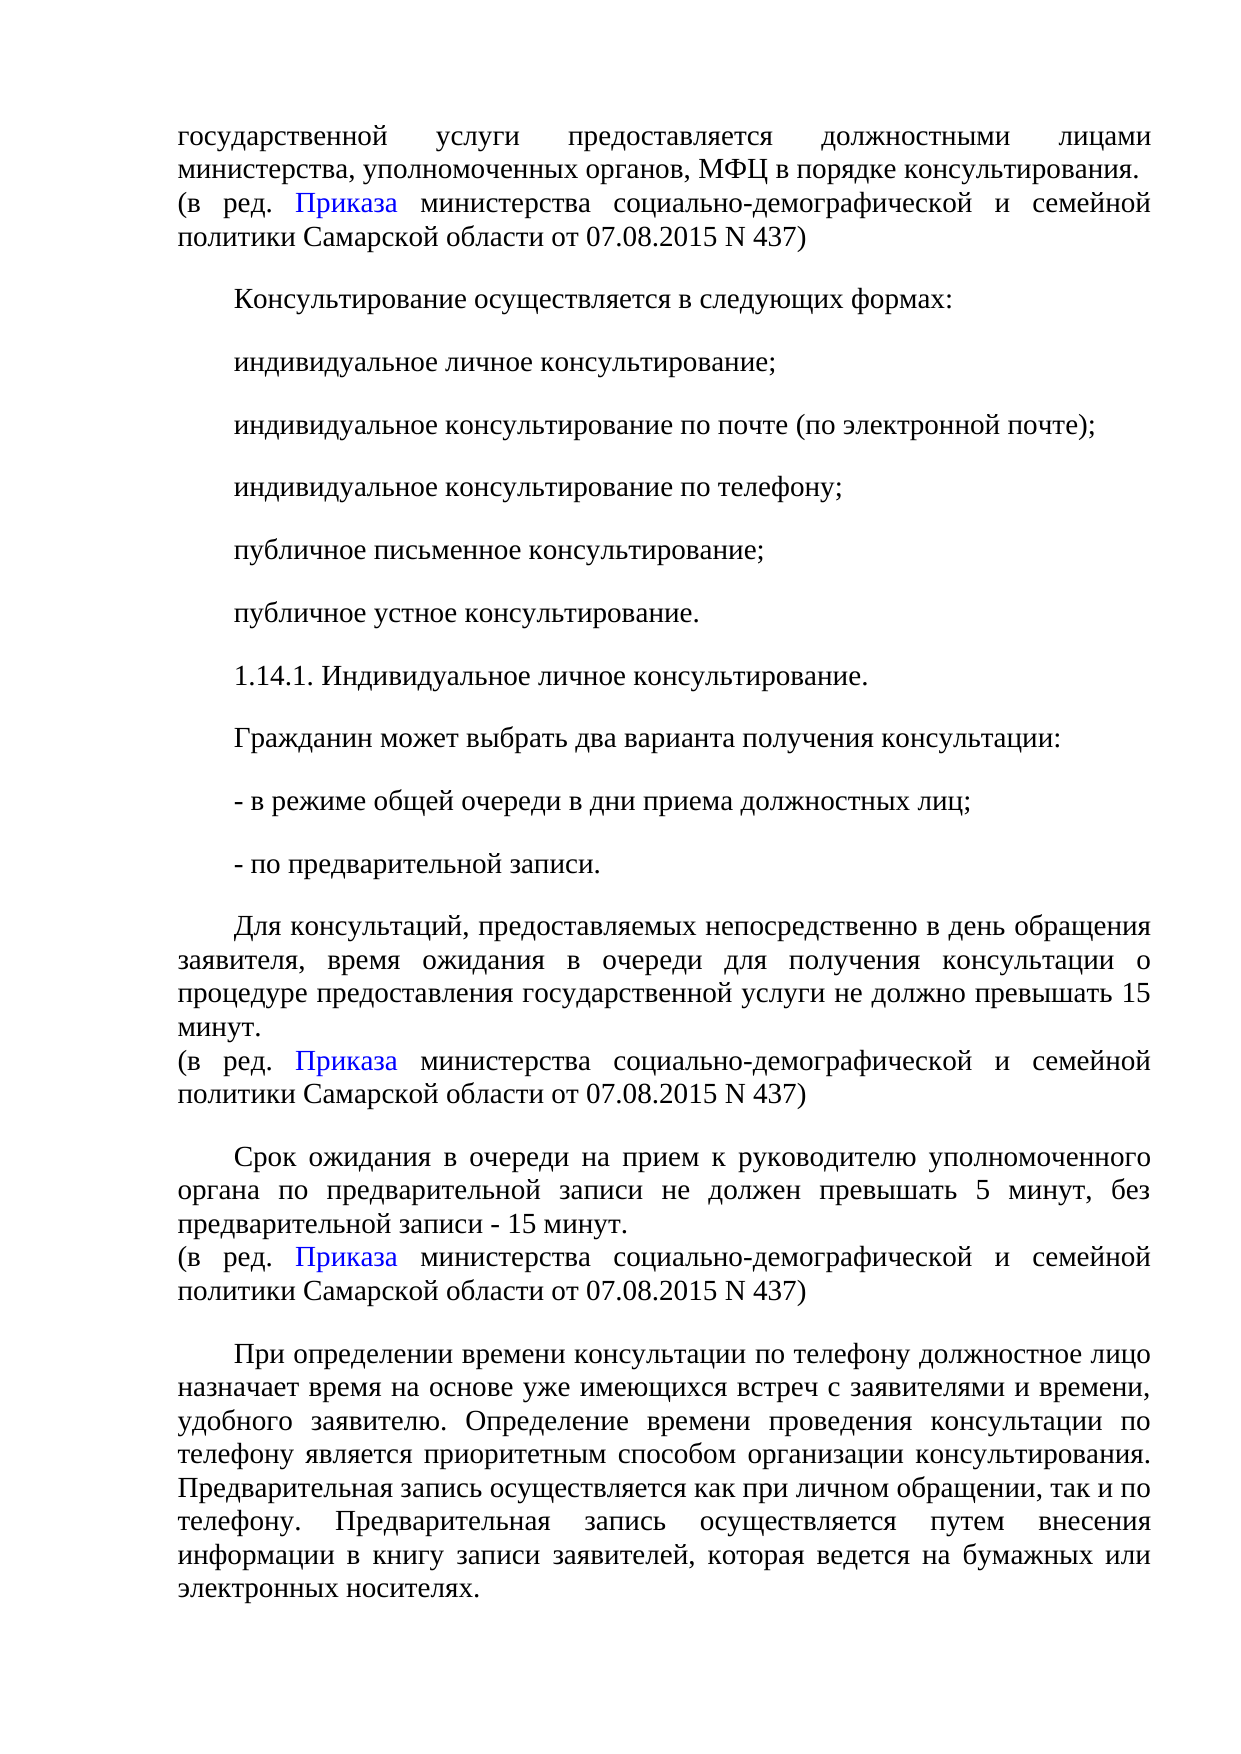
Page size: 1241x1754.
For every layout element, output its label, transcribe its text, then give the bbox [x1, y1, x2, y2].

text индивидуальное консультирование по телефону; [177, 469, 1152, 503]
text Консультирование осуществляется в следующих формах: [177, 281, 1152, 315]
text публичное устное консультирование. [177, 595, 1152, 628]
text 1.14.1. Индивидуальное личное консультирование. [177, 658, 1152, 691]
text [177, 118, 1152, 185]
text - в режиме общей очереди в дни приема должностных лиц; [177, 783, 1152, 817]
text индивидуальное личное консультирование; [177, 344, 1152, 378]
text - по предварительной записи. [177, 846, 1152, 879]
text публичное письменное консультирование; [177, 532, 1152, 566]
text При определении времени консультации по телефону должностное лицо назначает время на основе уже имеющихся встреч с заявителями и времени, удобного заявителю. Определение времени проведения консультации по телефону является приоритетным способом организации консультирования. Предварительная запись осуществляется как при личном обращении, так и по телефону. Предварительная запись осуществляется путем внесения информации в книгу записи заявителей, которая ведется на бумажных или электронных носителях. [177, 1336, 1152, 1604]
text (в ред. Приказа министерства социально-демографической и семейной политики Самарской области от 07.08.2015 N 437) [177, 1239, 1152, 1307]
text Срок ожидания в очереди на прием к руководителю уполномоченного органа по предварительной записи не должен превышать 5 минут, без предварительной записи - 15 минут. [177, 1139, 1152, 1239]
text (в ред. Приказа министерства социально-демографической и семейной политики Самарской области от 07.08.2015 N 437) [177, 185, 1152, 252]
text Для консультаций, предоставляемых непосредственно в день обращения заявителя, время ожидания в очереди для получения консультации о процедуре предоставления государственной услуги не должно превышать 15 минут. [177, 908, 1152, 1043]
text (в ред. Приказа министерства социально-демографической и семейной политики Самарской области от 07.08.2015 N 437) [177, 1043, 1152, 1110]
text Гражданин может выбрать два варианта получения консультации: [177, 720, 1152, 754]
text индивидуальное консультирование по почте (по электронной почте); [177, 407, 1152, 440]
